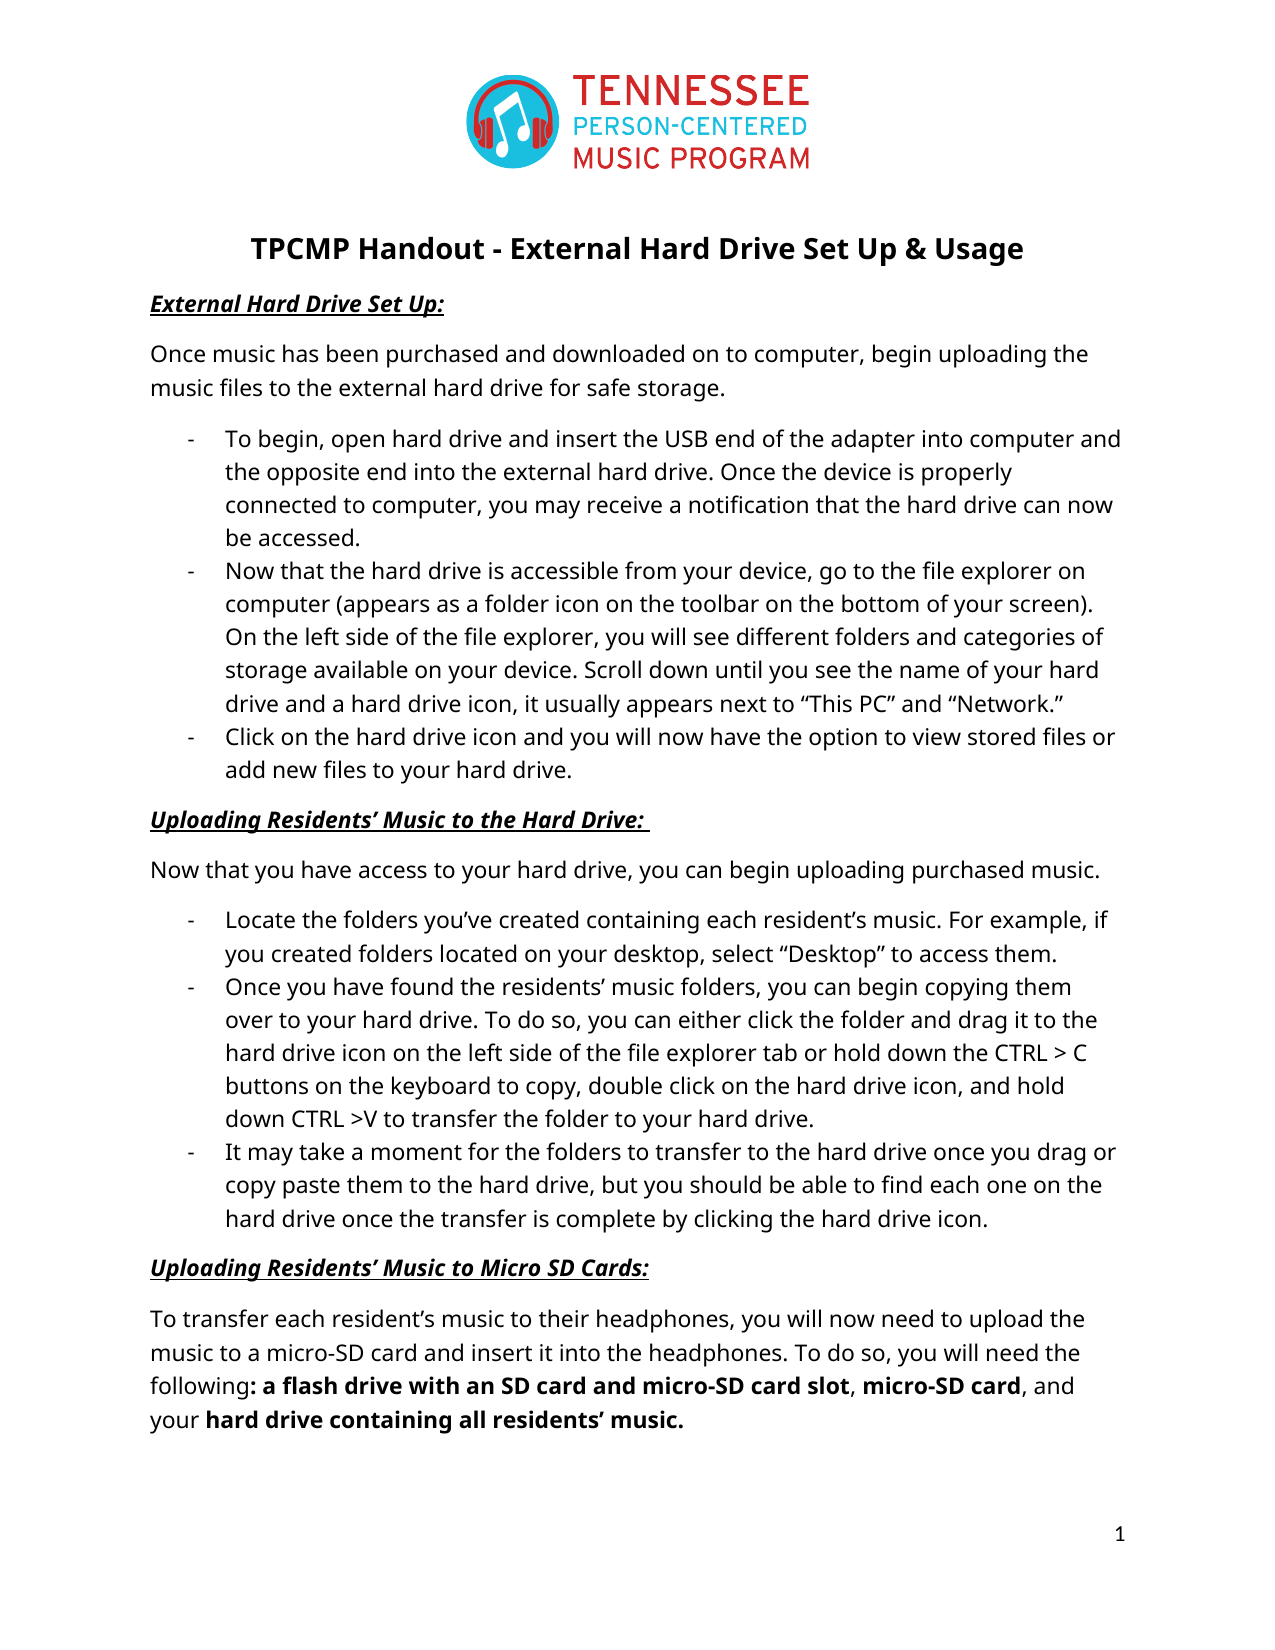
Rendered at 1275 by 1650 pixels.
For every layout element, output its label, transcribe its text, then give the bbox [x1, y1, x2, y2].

text Uploading Residents’ Music to the Hard Drive: [150, 804, 1125, 835]
text Uploading Residents’ Music to Micro SD Cards: [150, 1252, 1125, 1284]
text Once music has been purchased and downloaded on to computer, begin uploading the music files to the external hard drive for safe storage. [150, 338, 1125, 403]
list Once you have found the residents’ music folders, you can begin copying them over to your hard drive. To do so, you can either click the folder and drag it to the hard drive icon on the left side of the file explorer tab or hold down the CTRL > C buttons on the keyboard to copy, double click on the hard drive icon, and hold down CTRL >V to transfer the folder to your hard drive. [187, 971, 1125, 1134]
picture [466, 75, 809, 169]
list Locate the folders you’ve created containing each resident’s music. For example, if you created folders located on your desktop, select “Desktop” to access them. [187, 904, 1125, 969]
text TPCMP Handout - External Hard Drive Set Up & Usage [150, 228, 1125, 268]
list To begin, open hard drive and insert the USB end of the adapter into computer and the opposite end into the external hard drive. Once the device is properly connected to computer, you may receive a notification that the hard drive can now be accessed. [187, 423, 1125, 553]
text External Hard Drive Set Up: [150, 288, 1125, 319]
text To transfer each resident’s music to their headphones, you will now need to upload the music to a micro-SD card and insert it into the headphones. To do so, you will need the following: a flash drive with an SD card and micro-SD card slot, micro-SD card, and your hard drive containing all residents’ music. [150, 1303, 1125, 1435]
text Now that you have access to your hard drive, you can begin uploading purchased music. [150, 854, 1125, 885]
list It may take a moment for the folders to transfer to the hard drive once you drag or copy paste them to the hard drive, but you should be able to find each one on the hard drive once the transfer is complete by clicking the hard drive icon. [187, 1136, 1125, 1234]
list Click on the hard drive icon and you will now have the option to view stored files or add new files to your hard drive. [187, 721, 1125, 785]
list Now that the hard drive is accessible from your device, go to the file explorer on computer (appears as a folder icon on the toolbar on the bottom of your screen). On the left side of the file explorer, you will see different folders and categories of storage available on your device. Scroll down until you see the name of your hard drive and a hard drive icon, it usually appears next to “This PC” and “Network.” [187, 555, 1125, 719]
